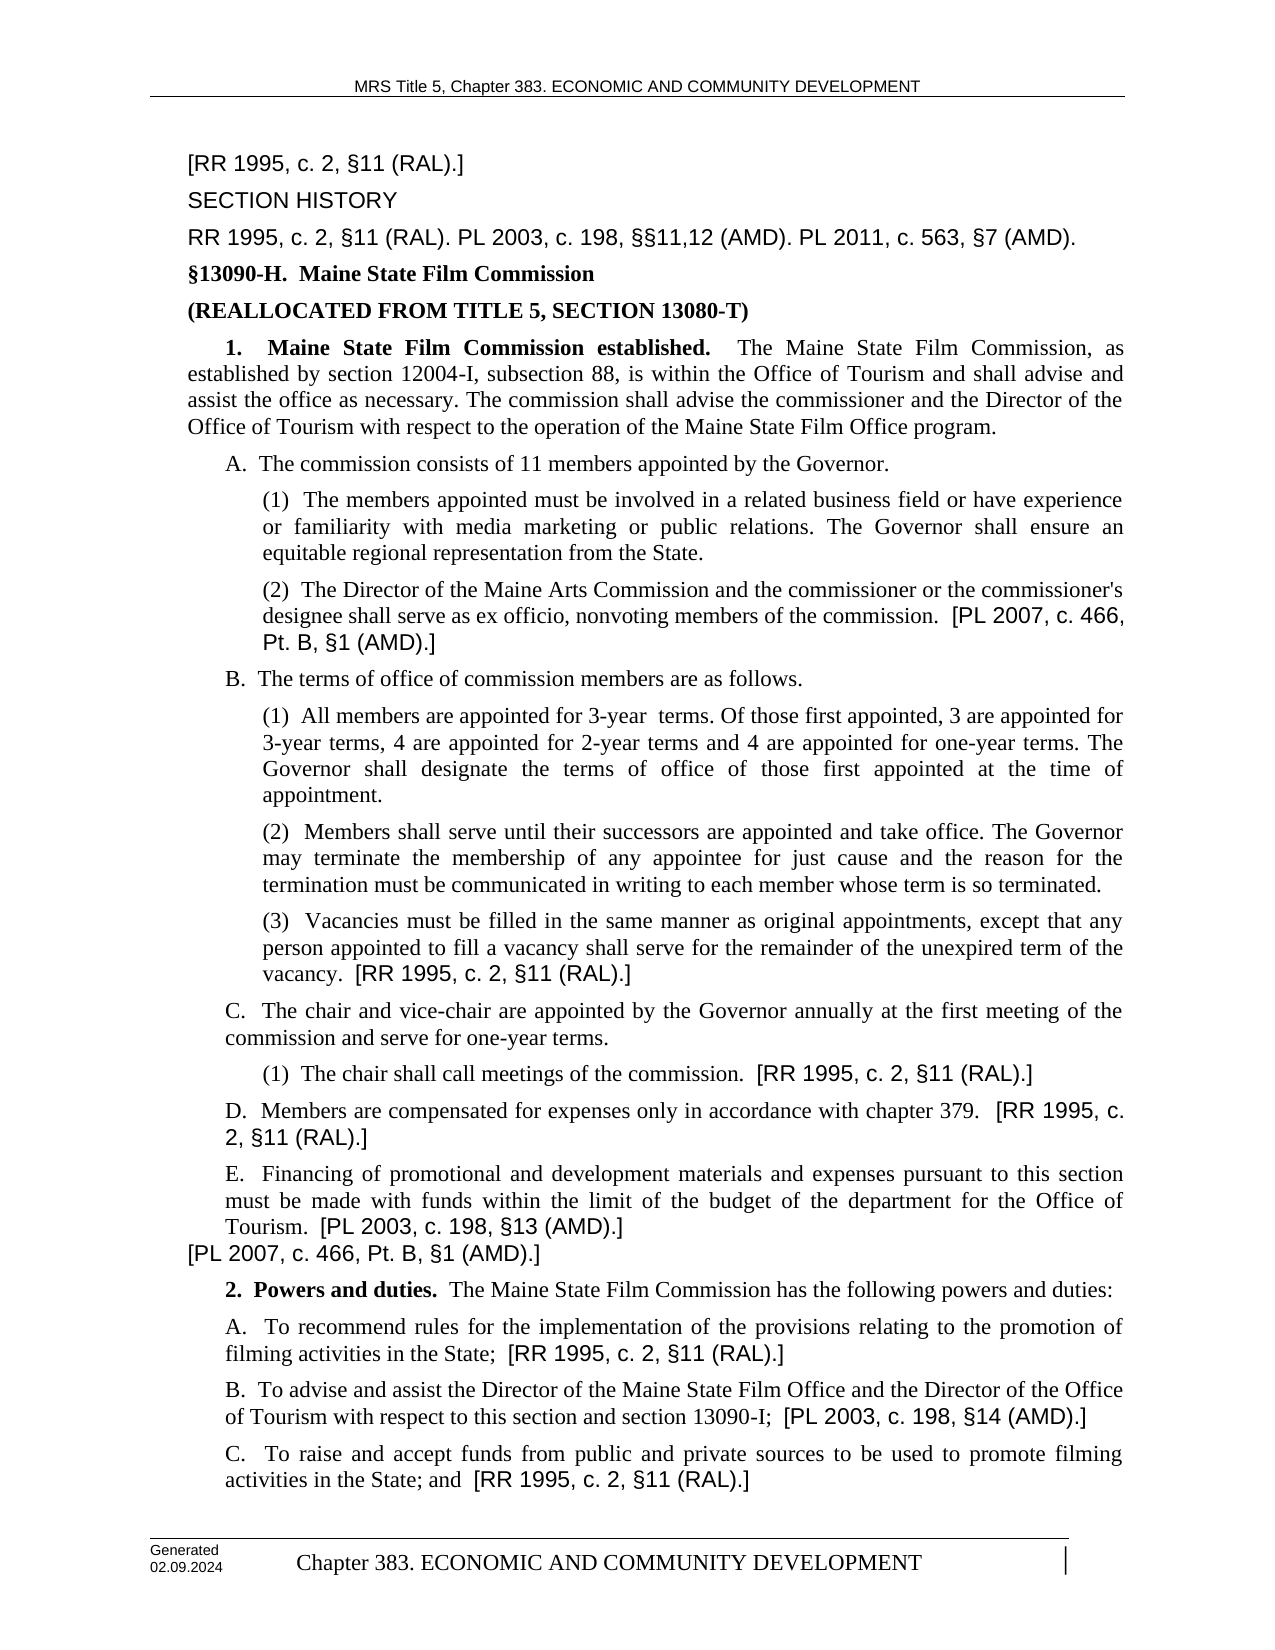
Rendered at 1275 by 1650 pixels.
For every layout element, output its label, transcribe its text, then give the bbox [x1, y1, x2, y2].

text [RR 1995, c. 2, §11 (RAL).] [187, 150, 1125, 176]
text A. The commission consists of 11 members appointed by the Governor. [225, 450, 1125, 476]
text E. Financing of promotional and development materials and expenses pursuant to this section must be made with funds within the limit of the budget of the department for the Office of Tourism. [PL 2003, c. 198, §13 (AMD).] [225, 1160, 1125, 1239]
text (3) Vacancies must be filled in the same manner as original appointments, except that any person appointed to fill a vacancy shall serve for the remainder of the unexpired term of the vacancy. [RR 1995, c. 2, §11 (RAL).] [262, 908, 1125, 987]
text B. To advise and assist the Director of the Maine State Film Office and the Director of the Office of Tourism with respect to this section and section 13090‑I; [PL 2003, c. 198, §14 (AMD).] [225, 1376, 1125, 1429]
text SECTION HISTORY [187, 187, 1125, 213]
text §13090-H. Maine State Film Commission [187, 260, 1125, 287]
text C. To raise and accept funds from public and private sources to be used to promote filming activities in the State; and [RR 1995, c. 2, §11 (RAL).] [225, 1439, 1125, 1492]
text 2. Powers and duties. The Maine State Film Commission has the following powers and duties: [187, 1276, 1125, 1303]
text (2) The Director of the Maine Arts Commission and the commissioner or the commissioner's designee shall serve as ex officio, nonvoting members of the commission. [PL 2007, c. 466, Pt. B, §1 (AMD).] [262, 576, 1125, 655]
text A. To recommend rules for the implementation of the provisions relating to the promotion of filming activities in the State; [RR 1995, c. 2, §11 (RAL).] [225, 1313, 1125, 1366]
text [PL 2007, c. 466, Pt. B, §1 (AMD).] [187, 1239, 1125, 1266]
text D. Members are compensated for expenses only in accordance with chapter 379. [RR 1995, c. 2, §11 (RAL).] [225, 1097, 1125, 1150]
text RR 1995, c. 2, §11 (RAL). PL 2003, c. 198, §§11,12 (AMD). PL 2011, c. 563, §7 (AMD). [187, 223, 1125, 250]
text (REALLOCATED FROM TITLE 5, SECTION 13080-T) [187, 297, 1125, 323]
text (1) The members appointed must be involved in a related business field or have experience or familiarity with media marketing or public relations. The Governor shall ensure an equitable regional representation from the State. [262, 486, 1125, 566]
text 1. Maine State Film Commission established. The Maine State Film Commission, as established by section 12004‑I, subsection 88, is within the Office of Tourism and shall advise and assist the office as necessary. The commission shall advise the commissioner and the Director of the Office of Tourism with respect to the operation of the Maine State Film Office program. [187, 334, 1125, 439]
text (1) All members are appointed for 3-year terms. Of those first appointed, 3 are appointed for 3-year terms, 4 are appointed for 2-year terms and 4 are appointed for one-year terms. The Governor shall designate the terms of office of those first appointed at the time of appointment. [262, 702, 1125, 808]
text B. The terms of office of commission members are as follows. [225, 666, 1125, 692]
text (2) Members shall serve until their successors are appointed and take office. The Governor may terminate the membership of any appointee for just cause and the reason for the termination must be communicated in writing to each member whose term is so terminated. [262, 818, 1125, 897]
text (1) The chair shall call meetings of the commission. [RR 1995, c. 2, §11 (RAL).] [262, 1060, 1125, 1087]
text C. The chair and vice-chair are appointed by the Governor annually at the first meeting of the commission and serve for one-year terms. [225, 997, 1125, 1050]
